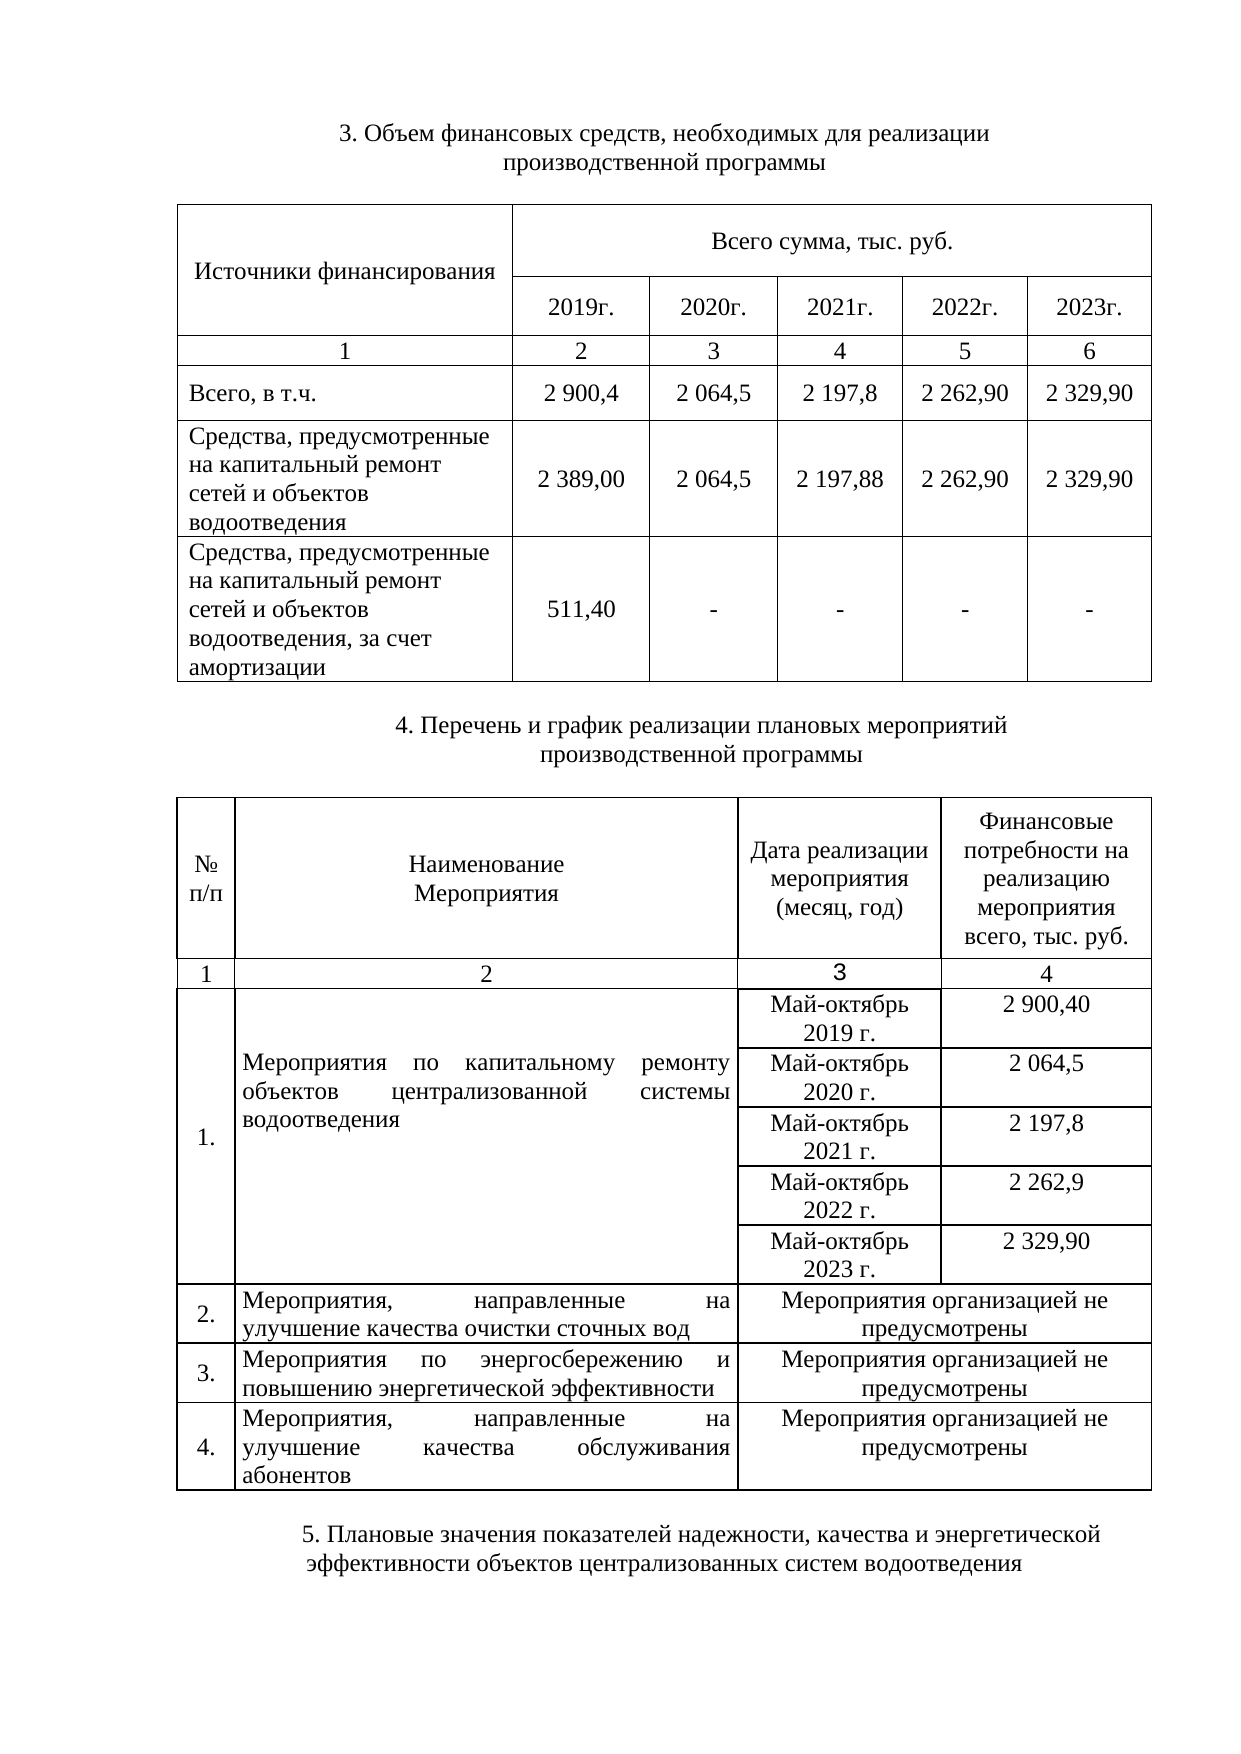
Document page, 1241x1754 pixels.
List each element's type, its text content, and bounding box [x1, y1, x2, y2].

table_cell 2 064,5 [650, 366, 777, 420]
table_header № п/п [178, 798, 234, 958]
table_cell 2 389,00 [513, 421, 649, 536]
table_cell 2023г. [1028, 277, 1151, 335]
table_cell 1 [178, 959, 234, 988]
table_cell 2 197,8 [778, 366, 902, 420]
table_cell 2 329,90 [1028, 366, 1151, 420]
table_cell 2020г. [650, 277, 777, 335]
table_cell 4 [942, 959, 1151, 988]
table_cell Май-октябрь 2022 г. [739, 1167, 940, 1224]
table_cell - [1028, 537, 1151, 681]
table_cell 2 262,9 [942, 1167, 1151, 1224]
table_cell - [903, 537, 1027, 681]
table_header Источники финансирования [178, 205, 512, 335]
table_cell 1 [178, 336, 512, 365]
table_cell 2 329,90 [1028, 421, 1151, 536]
table_cell 3 [738, 959, 941, 988]
table_cell 2 197,88 [778, 421, 902, 536]
table_cell 3 [650, 336, 777, 365]
table_header Дата реализации мероприятия (месяц, год) [739, 798, 940, 958]
table_cell - [650, 537, 777, 681]
table_cell 2 900,40 [942, 989, 1151, 1047]
table_cell 4 [778, 336, 902, 365]
table_cell 3. [178, 1344, 234, 1401]
table_cell 2 064,5 [650, 421, 777, 536]
table_cell Средства, предусмотренные на капитальный ремонт сетей и объектов водоотведения [178, 421, 512, 536]
table_cell Май-октябрь 2019 г. [739, 990, 940, 1047]
table_cell 2 [513, 336, 649, 365]
table_cell 5 [903, 336, 1027, 365]
title 3. Объем финансовых средств, необходимых для реализации производственной программы [177, 118, 1152, 176]
table_cell 2 [235, 959, 737, 988]
table_cell Май-октябрь 2020 г. [739, 1049, 940, 1106]
table_cell 2 197,8 [942, 1108, 1151, 1165]
table_cell 2 064,5 [942, 1049, 1151, 1106]
table_cell 2. [178, 1285, 234, 1342]
table_cell Мероприятия по капитальному ремонту объектов централизованной системы водоотведения [236, 989, 737, 1283]
table_cell 2 262,90 [903, 366, 1027, 420]
table_header Финансовые потребности на реализацию мероприятия всего, тыс. руб. [942, 798, 1151, 958]
table_cell 1. [178, 989, 234, 1283]
table_cell Мероприятия по энергосбережению и повышению энергетической эффективности [236, 1344, 737, 1401]
title 4. Перечень и график реализации плановых мероприятий [177, 710, 1152, 739]
table_cell 2022г. [903, 277, 1027, 335]
table_cell Мероприятия организацией не предусмотрены [739, 1344, 1151, 1401]
table_cell Средства, предусмотренные на капитальный ремонт сетей и объектов водоотведения, за счет амортизации [178, 537, 512, 681]
table_cell Мероприятия организацией не предусмотрены [739, 1285, 1151, 1342]
table_cell 2019г. [513, 277, 649, 335]
table_cell 511,40 [513, 537, 649, 681]
table_cell Май-октябрь 2021 г. [739, 1108, 940, 1165]
table_cell 6 [1028, 336, 1151, 365]
table_cell Мероприятия, направленные на улучшение качества очистки сточных вод [236, 1285, 737, 1342]
table_cell - [778, 537, 902, 681]
title производственной программы [177, 739, 1152, 768]
table_cell 2021г. [778, 277, 902, 335]
table_header Наименование Мероприятия [236, 798, 737, 958]
table_cell 2 262,90 [903, 421, 1027, 536]
table_cell 2 329,90 [942, 1226, 1151, 1283]
table_cell Май-октябрь 2023 г. [739, 1226, 940, 1283]
table_cell Мероприятия, направленные на улучшение качества обслуживания абонентов [236, 1403, 737, 1489]
table_cell 4. [178, 1403, 234, 1489]
table_header Всего сумма, тыс. руб. [513, 205, 1151, 276]
table_cell 2 900,4 [513, 366, 649, 420]
table_cell Всего, в т.ч. [178, 366, 512, 420]
title 5. Плановые значения показателей надежности, качества и энергетической эффективности объектов централизованных систем водоотведения [177, 1519, 1152, 1577]
table_cell Мероприятия организацией не предусмотрены [739, 1403, 1151, 1489]
